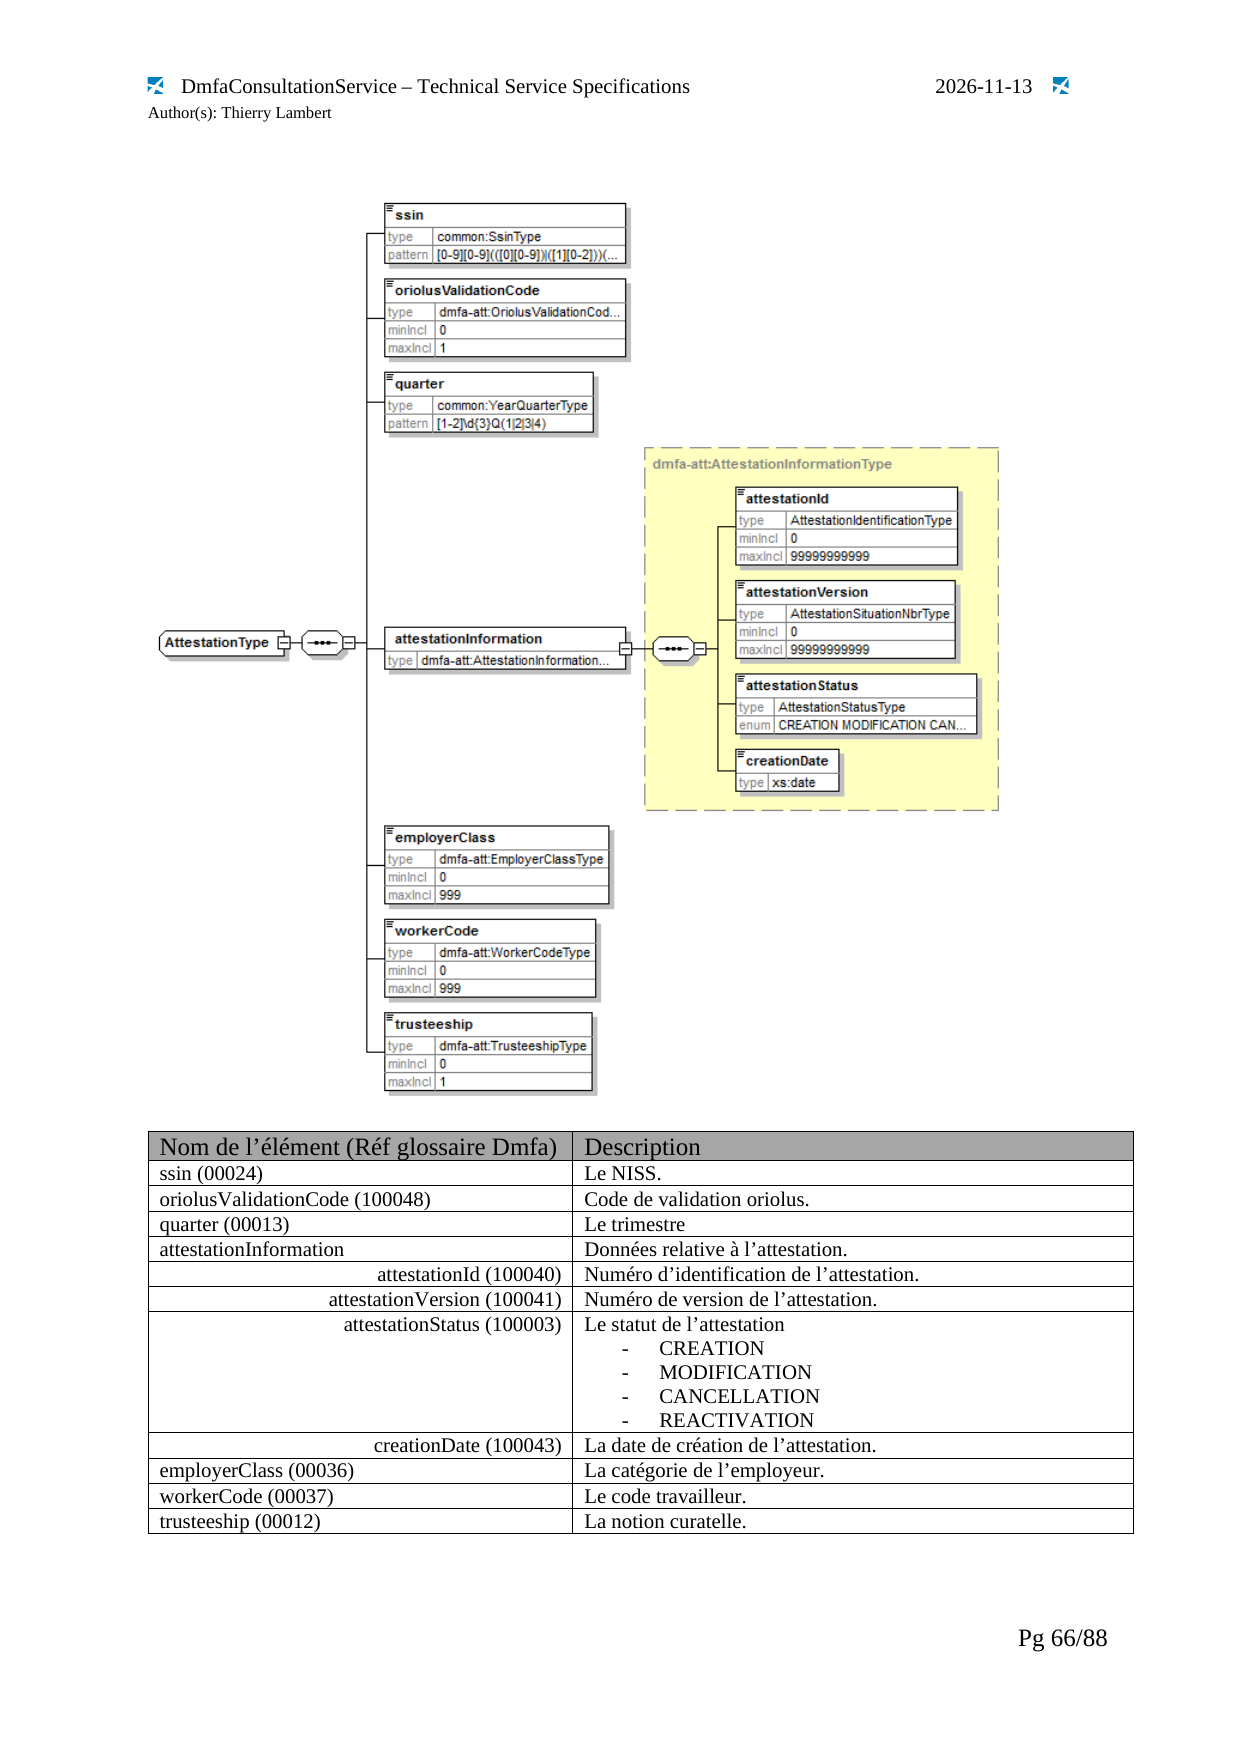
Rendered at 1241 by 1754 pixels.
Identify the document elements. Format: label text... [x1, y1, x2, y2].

table_cell quarter (00013) [149, 1212, 572, 1236]
table_cell La notion curatelle. [573, 1509, 1133, 1533]
picture [1053, 81, 1069, 94]
table_cell Numéro de version de l’attestation. [573, 1287, 1133, 1311]
table_cell Le NISS. [573, 1161, 1133, 1185]
table_cell employerClass (00036) [149, 1459, 572, 1482]
table_cell attestationId (100040) [149, 1262, 572, 1286]
table_cell creationDate (100043) [149, 1433, 572, 1457]
table_cell trusteeship (00012) [149, 1509, 572, 1533]
picture [147, 197, 1011, 1102]
table_cell Données relative à l’attestation. [573, 1237, 1133, 1261]
table_cell Le statut de l’attestation CREATION MODIFICATION CANCELLATION REACTIVATION [573, 1312, 1133, 1432]
table_cell attestationVersion (100041) [149, 1287, 572, 1311]
picture [147, 83, 164, 94]
table_cell Numéro d’identification de l’attestation. [573, 1262, 1133, 1286]
table_cell workerCode (00037) [149, 1484, 572, 1508]
table_cell ssin (00024) [149, 1161, 572, 1185]
table_cell attestationInformation [149, 1237, 572, 1261]
table_cell La date de création de l’attestation. [573, 1433, 1133, 1457]
table_cell attestationStatus (100003) [149, 1312, 572, 1432]
table_cell oriolusValidationCode (100048) [149, 1186, 572, 1211]
table_cell Le code travailleur. [573, 1484, 1133, 1508]
table_cell La catégorie de l’employeur. [573, 1459, 1133, 1482]
table_cell Code de validation oriolus. [573, 1186, 1133, 1211]
table_cell Le trimestre [573, 1212, 1133, 1236]
table_header Nom de l’élément (Réf glossaire Dmfa) [149, 1132, 572, 1160]
table_header Description [573, 1132, 1133, 1160]
